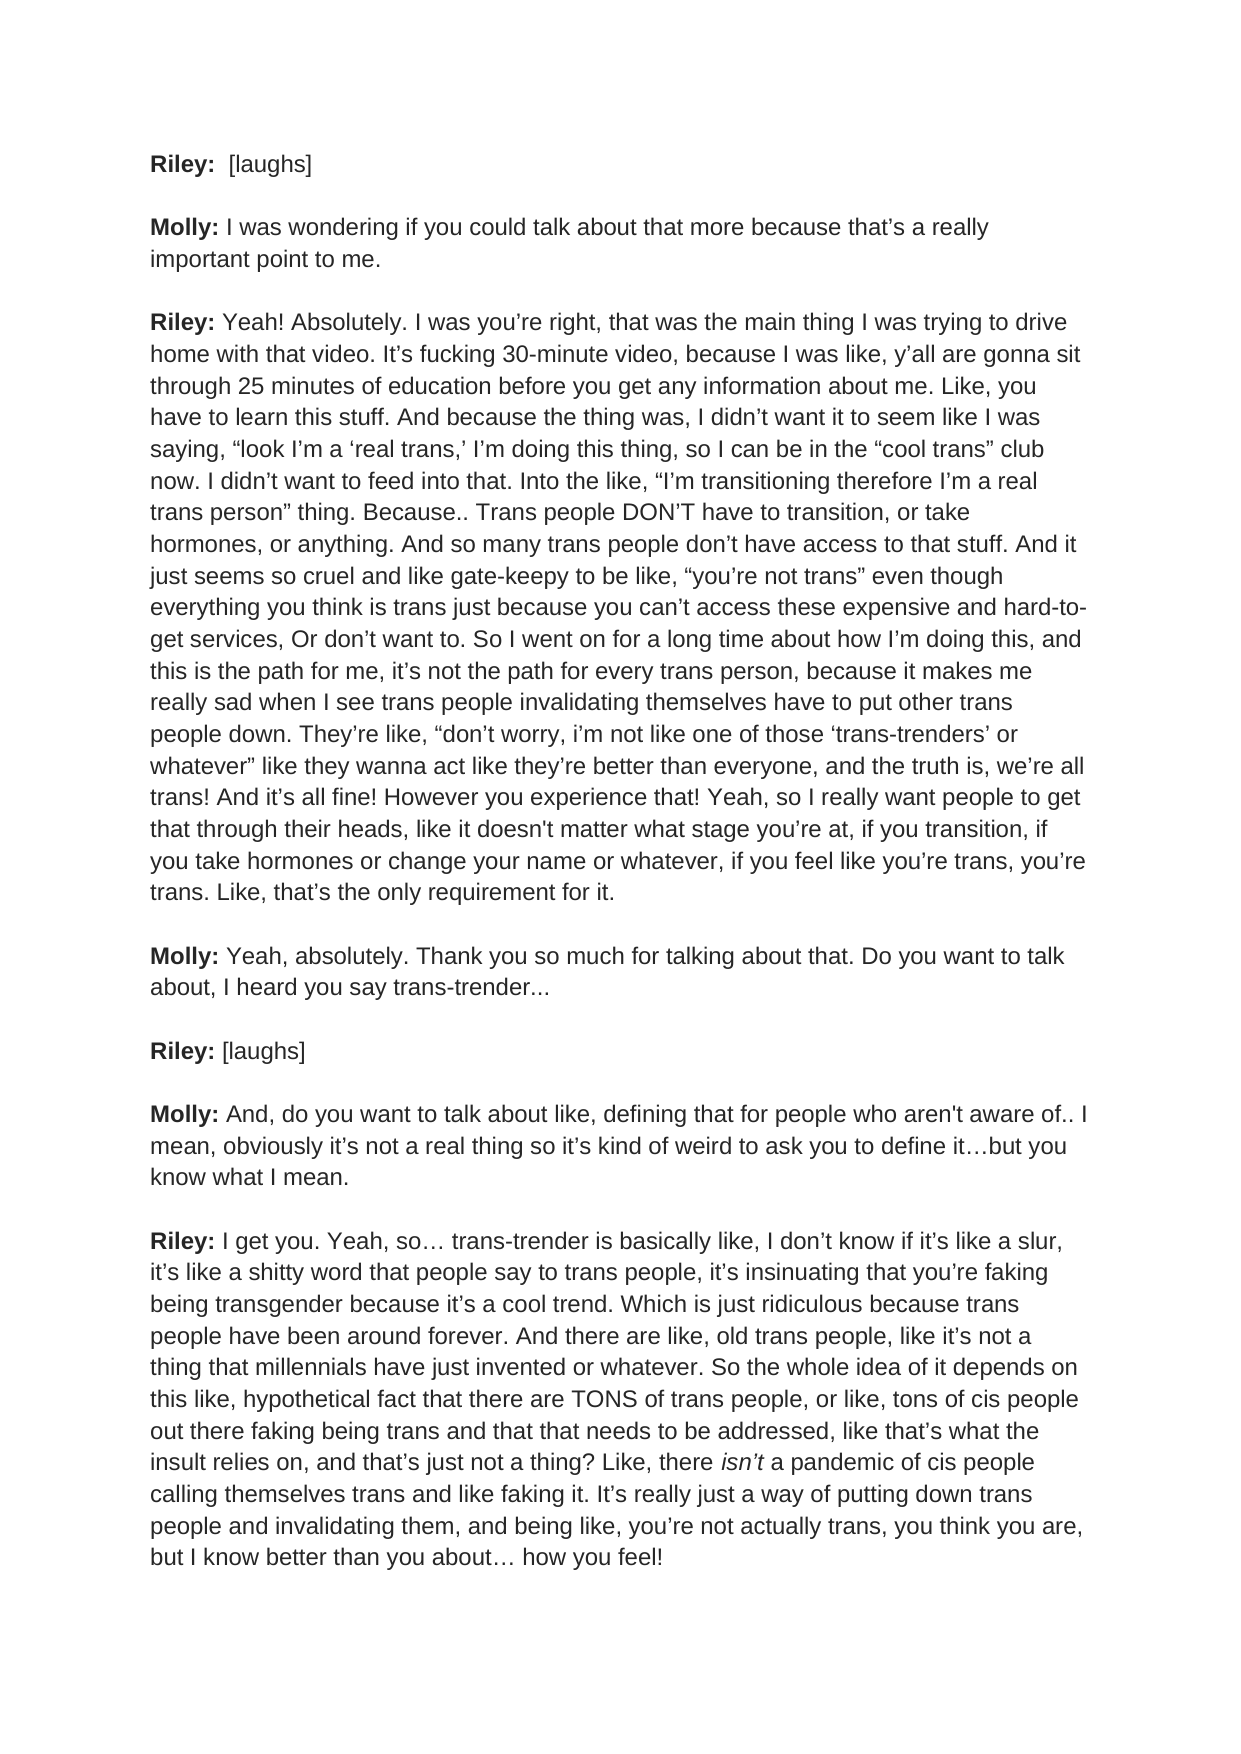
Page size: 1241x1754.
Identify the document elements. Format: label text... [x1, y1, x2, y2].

text Molly: And, do you want to talk about like, defining that for people who aren't aware of.. I mean, obviously it’s not a real thing so it’s kind of weird to ask you to define it…but you know what I mean. [150, 1100, 1090, 1191]
text Riley: Yeah! Absolutely. I was you’re right, that was the main thing I was trying to drive home with that video. It’s fucking 30-minute video, because I was like, y’all are gonna sit through 25 minutes of education before you get any information about me. Like, you have to learn this stuff. And because the thing was, I didn’t want it to seem like I was saying, “look I’m a ‘real trans,’ I’m doing this thing, so I can be in the “cool trans” club now. I didn’t want to feed into that. Into the like, “I’m transitioning therefore I’m a real trans person” thing. Because.. Trans people DON’T have to transition, or take hormones, or anything. And so many trans people don’t have access to that stuff. And it just seems so cruel and like gate-keepy to be like, “you’re not trans” even though everything you think is trans just because you can’t access these expensive and hard-to-get services, Or don’t want to. So I went on for a long time about how I’m doing this, and this is the path for me, it’s not the path for every trans person, because it makes me really sad when I see trans people invalidating themselves have to put other trans people down. They’re like, “don’t worry, i’m not like one of those ‘trans-trenders’ or whatever” like they wanna act like they’re better than everyone, and the truth is, we’re all trans! And it’s all fine! However you experience that! Yeah, so I really want people to get that through their heads, like it doesn't matter what stage you’re at, if you transition, if you take hormones or change your name or whatever, if you feel like you’re trans, you’re trans. Like, that’s the only requirement for it. [150, 308, 1090, 906]
text Molly: I was wondering if you could talk about that more because that’s a really important point to me. [150, 213, 1090, 273]
text Riley: [laughs] [150, 150, 1090, 178]
text Riley: [laughs] [150, 1037, 1090, 1064]
text Riley: I get you. Yeah, so… trans-trender is basically like, I don’t know if it’s like a slur, it’s like a shitty word that people say to trans people, it’s insinuating that you’re faking being transgender because it’s a cool trend. Which is just ridiculous because trans people have been around forever. And there are like, old trans people, like it’s not a thing that millennials have just invented or whatever. So the whole idea of it depends on this like, hypothetical fact that there are TONS of trans people, or like, tons of cis people out there faking being trans and that that needs to be addressed, like that’s what the insult relies on, and that’s just not a thing? Like, there isn’t a pandemic of cis people calling themselves trans and like faking it. It’s really just a way of putting down trans people and invalidating them, and being like, you’re not actually trans, you think you are, but I know better than you about… how you feel! [150, 1227, 1090, 1571]
text Molly: Yeah, absolutely. Thank you so much for talking about that. Do you want to talk about, I heard you say trans-trender... [150, 942, 1090, 1001]
